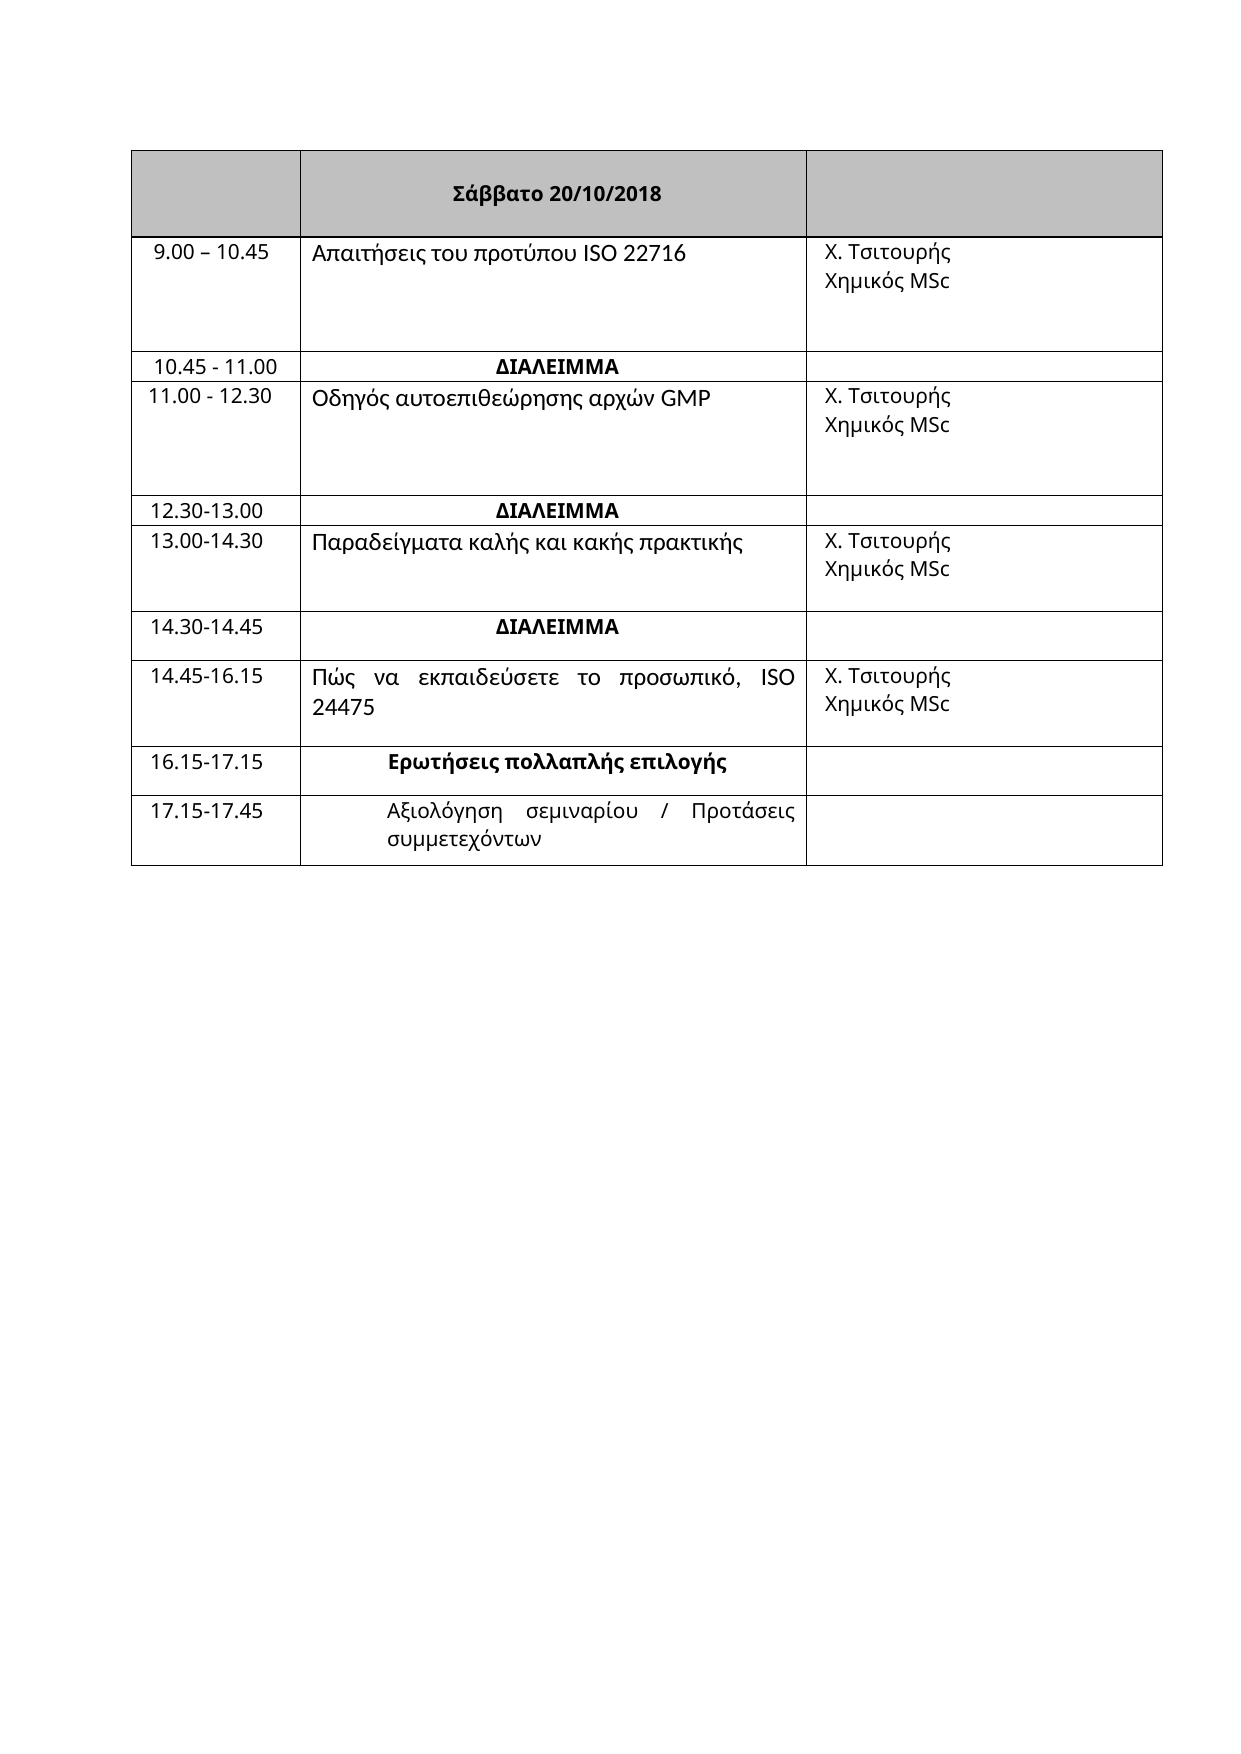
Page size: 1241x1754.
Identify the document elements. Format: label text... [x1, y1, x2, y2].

table_cell [807, 352, 1162, 381]
table_header Σάββατο 20/10/2018 [301, 151, 806, 236]
table_cell [807, 796, 1162, 865]
table_cell Πώς να εκπαιδεύσετε το προσωπικό, ISO 24475 [301, 661, 806, 746]
table_cell Χ. Τσιτουρής Χημικός MSc [807, 382, 1162, 495]
table_cell Ερωτήσεις πολλαπλής επιλογής [301, 747, 806, 795]
table_cell ΔΙΑΛΕΙΜΜΑ [301, 496, 806, 525]
table_cell Παραδείγματα καλής και κακής πρακτικής [301, 526, 806, 611]
table_cell 12.30-13.00 [132, 496, 300, 525]
table_cell Απαιτήσεις του προτύπου ISO 22716 [301, 238, 806, 351]
table_cell [807, 612, 1162, 660]
table_cell 9.00 – 10.45 [132, 238, 300, 351]
table_cell Αξιολόγηση σεμιναρίου / Προτάσεις συμμετεχόντων [301, 796, 806, 865]
table_cell 16.15-17.15 [132, 747, 300, 795]
table_cell ΔΙΑΛΕΙΜΜΑ [301, 612, 806, 660]
table_header [807, 151, 1162, 236]
table_cell 14.45-16.15 [132, 661, 300, 746]
table_cell Χ. Τσιτουρής Χημικός MSc [807, 661, 1162, 746]
table_cell [807, 496, 1162, 525]
table_cell Χ. Τσιτουρής Χημικός MSc [807, 526, 1162, 611]
table_cell 14.30-14.45 [132, 612, 300, 660]
table_header [132, 151, 300, 236]
table_cell 13.00-14.30 [132, 526, 300, 611]
table_cell 17.15-17.45 [132, 796, 300, 865]
table_cell [807, 747, 1162, 795]
table_cell Χ. Τσιτουρής Χημικός MSc [807, 238, 1162, 351]
table_cell 10.45 - 11.00 [132, 352, 300, 381]
table_cell 11.00 - 12.30 [132, 382, 300, 495]
table_cell ΔΙΑΛΕΙΜΜΑ [301, 352, 806, 381]
table_cell Οδηγός αυτοεπιθεώρησης αρχών GMP [301, 382, 806, 495]
